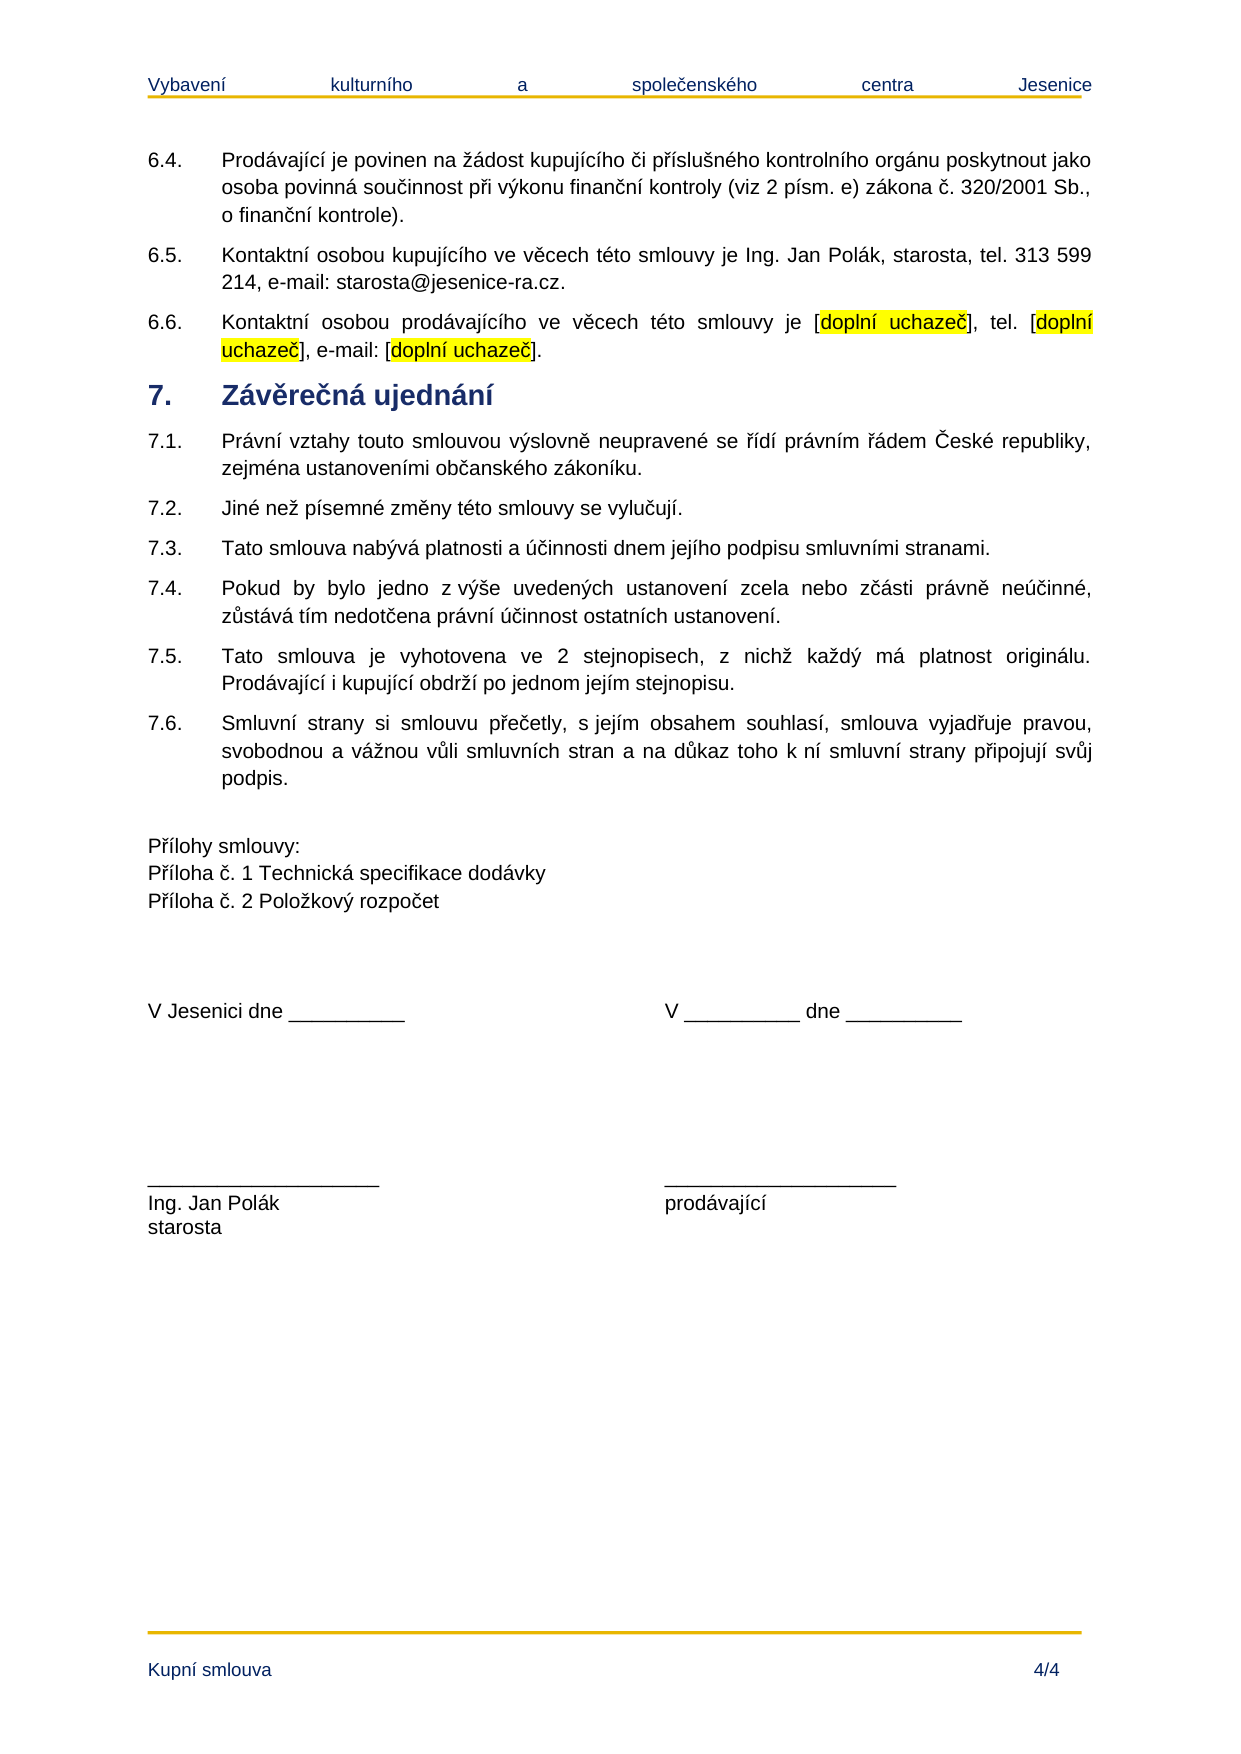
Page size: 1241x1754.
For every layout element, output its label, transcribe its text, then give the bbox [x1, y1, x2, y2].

text Jiné než písemné změny této smlouvy se vylučují. [148, 496, 1093, 520]
text ____________________ ____________________ [148, 1164, 1093, 1188]
text Prodávající je povinen na žádost kupujícího či příslušného kontrolního orgánu poskytnout jako osoba povinná součinnost při výkonu finanční kontroly (viz 2 písm. e) zákona č. 320/2001 Sb., o finanční kontrole). [148, 148, 1093, 227]
text Ing. Jan Polák prodávající [148, 1191, 1093, 1215]
text V Jesenici dne __________ V __________ dne __________ [148, 999, 1093, 1023]
text Smluvní strany si smlouvu přečetly, s jejím obsahem souhlasí, smlouva vyjadřuje pravou, svobodnou a vážnou vůli smluvních stran a na důkaz toho k ní smluvní strany připojují svůj podpis. [148, 711, 1093, 790]
text Přílohy smlouvy: [148, 834, 1093, 858]
text Kontaktní osobou kupujícího ve věcech této smlouvy je Ing. Jan Polák, starosta, tel. 313 599 214, e-mail: starosta@jesenice-ra.cz. [148, 243, 1093, 294]
text Příloha č. 2 Položkový rozpočet [148, 889, 1093, 913]
text Kontaktní osobou prodávajícího ve věcech této smlouvy je [doplní uchazeč], tel. [doplní uchazeč], e-mail: [doplní uchazeč]. [148, 310, 1093, 362]
text Tato smlouva je vyhotovena ve 2 stejnopisech, z nichž každý má platnost originálu. Prodávající i kupující obdrží po jednom jejím stejnopisu. [148, 644, 1093, 695]
text starosta [148, 1215, 1093, 1239]
text Tato smlouva nabývá platnosti a účinnosti dnem jejího podpisu smluvními stranami. [148, 536, 1093, 560]
text Příloha č. 1 Technická specifikace dodávky [148, 861, 1093, 885]
text Pokud by bylo jedno z výše uvedených ustanovení zcela nebo zčásti právně neúčinné, zůstává tím nedotčena právní účinnost ostatních ustanovení. [148, 576, 1093, 628]
text Právní vztahy touto smlouvou výslovně neupravené se řídí právním řádem České republiky, zejména ustanoveními občanského zákoníku. [148, 429, 1093, 480]
subtitle Závěrečná ujednání [148, 378, 1093, 411]
